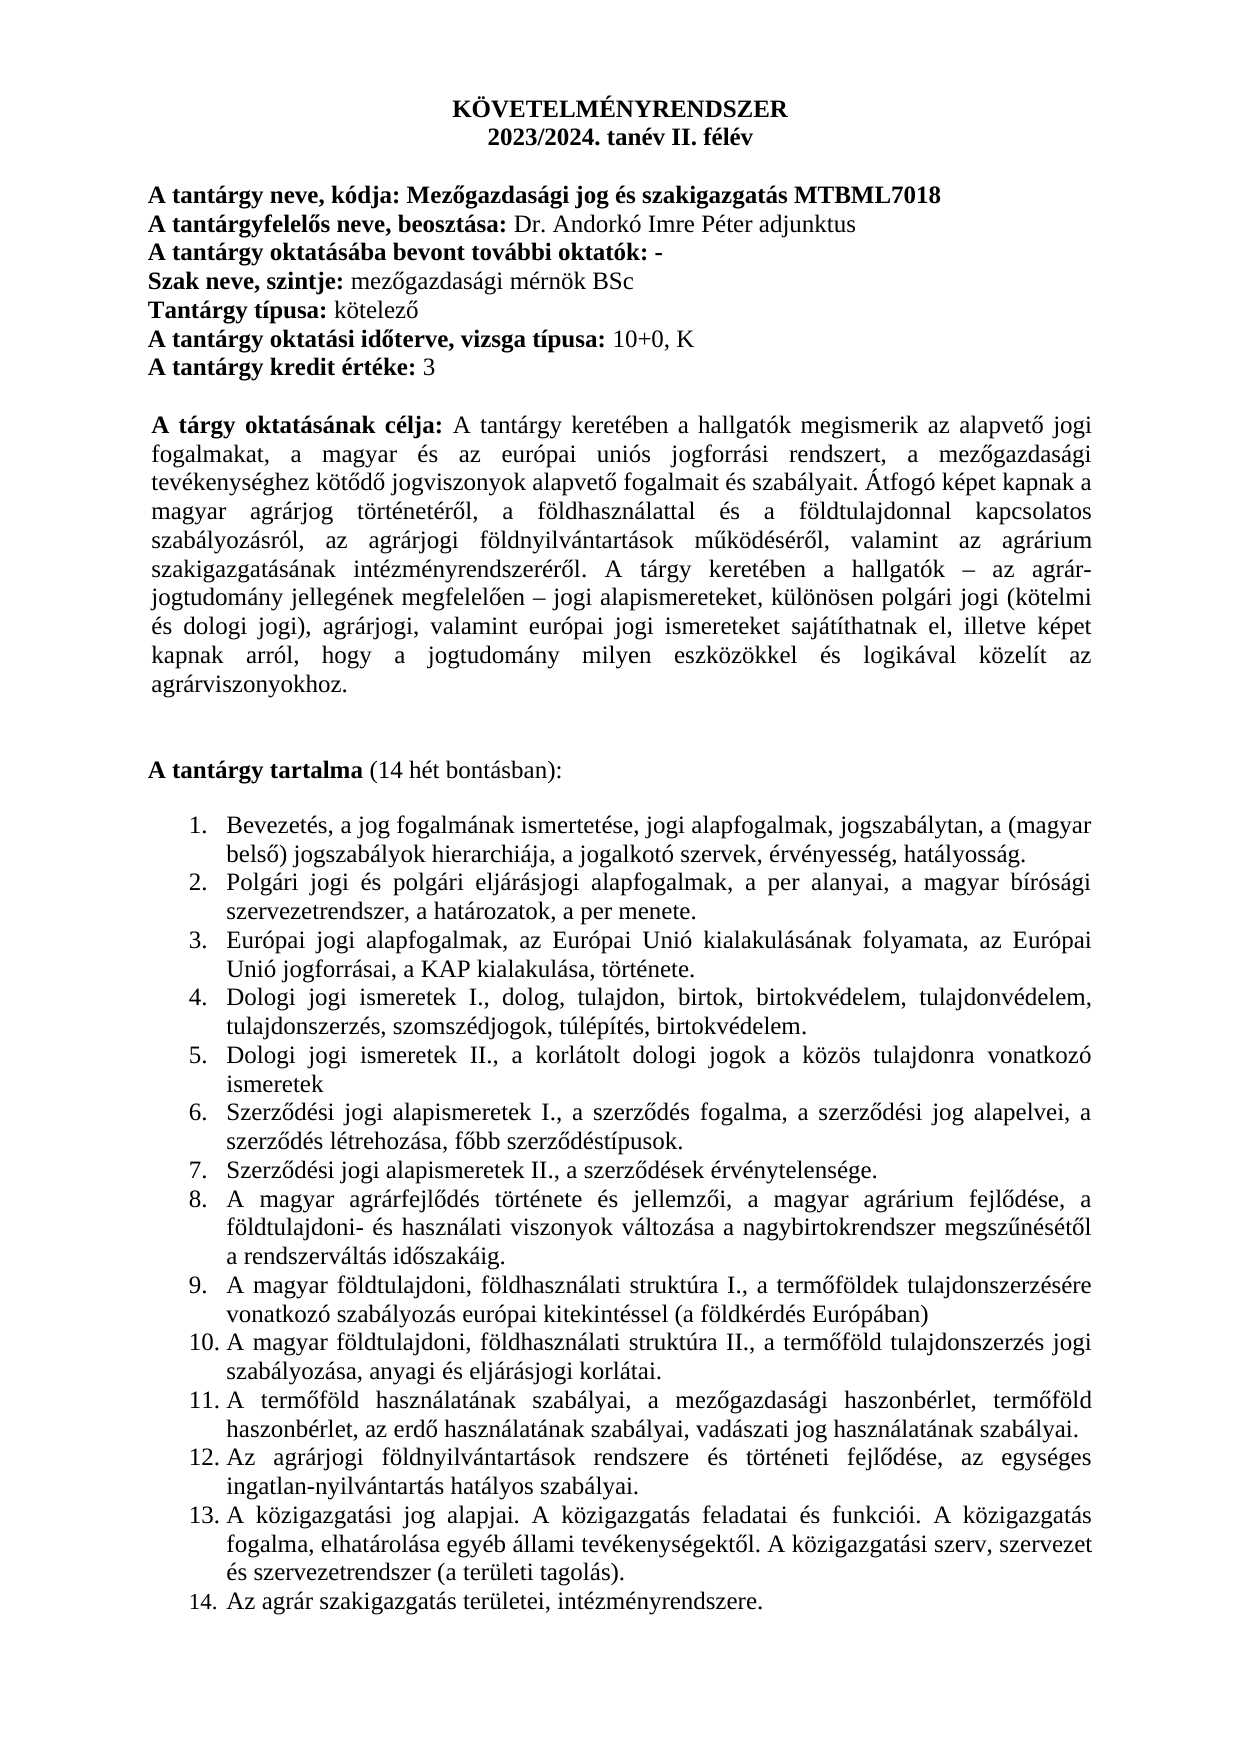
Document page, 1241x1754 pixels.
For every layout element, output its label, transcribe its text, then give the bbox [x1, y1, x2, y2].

text KÖVETELMÉNYRENDSZER [148, 94, 1092, 122]
list A közigazgatási jog alapjai. A közigazgatás feladatai és funkciói. A közigazgatás fogalma, elhatárolása egyéb állami tevékenységektől. A közigazgatási szerv, szervezet és szervezetrendszer (a területi tagolás). [189, 1500, 1092, 1586]
text A tantárgy tartalma (14 hét bontásban): [148, 755, 1092, 784]
list Az agrár szakigazgatás területei, intézményrendszere. [189, 1586, 1092, 1615]
text Tantárgy típusa: kötelező [148, 295, 1092, 324]
list Az agrárjogi földnyilvántartások rendszere és történeti fejlődése, az egységes ingatlan-nyilvántartás hatályos szabályai. [189, 1442, 1092, 1500]
list A magyar földtulajdoni, földhasználati struktúra II., a termőföld tulajdonszerzés jogi szabályozása, anyagi és eljárásjogi korlátai. [189, 1327, 1092, 1385]
text A tantárgy oktatási időterve, vizsga típusa: 10+0, K [148, 324, 1092, 352]
list Polgári jogi és polgári eljárásjogi alapfogalmak, a per alanyai, a magyar bírósági szervezetrendszer, a határozatok, a per menete. [189, 867, 1092, 925]
list Szerződési jogi alapismeretek II., a szerződések érvénytelensége. [189, 1155, 1092, 1184]
text A tantárgy neve, kódja: Mezőgazdasági jog és szakigazgatás MTBML7018 [148, 180, 1092, 209]
list Európai jogi alapfogalmak, az Európai Unió kialakulásának folyamata, az Európai Unió jogforrásai, a KAP kialakulása, története. [189, 925, 1092, 982]
text A tantárgy kredit értéke: 3 [148, 352, 1092, 381]
list Dologi jogi ismeretek I., dolog, tulajdon, birtok, birtokvédelem, tulajdonvédelem, tulajdonszerzés, szomszédjogok, túlépítés, birtokvédelem. [189, 982, 1092, 1040]
list A magyar agrárfejlődés története és jellemzői, a magyar agrárium fejlődése, a földtulajdoni- és használati viszonyok változása a nagybirtokrendszer megszűnésétől a rendszerváltás időszakáig. [189, 1184, 1092, 1270]
text Szak neve, szintje: mezőgazdasági mérnök BSc [148, 266, 1092, 295]
list A magyar földtulajdoni, földhasználati struktúra I., a termőföldek tulajdonszerzésére vonatkozó szabályozás európai kitekintéssel (a földkérdés Európában) [189, 1270, 1092, 1327]
list Bevezetés, a jog fogalmának ismertetése, jogi alapfogalmak, jogszabálytan, a (magyar belső) jogszabályok hierarchiája, a jogalkotó szervek, érvényesség, hatályosság. [189, 810, 1092, 867]
list A termőföld használatának szabályai, a mezőgazdasági haszonbérlet, termőföld haszonbérlet, az erdő használatának szabályai, vadászati jog használatának szabályai. [189, 1385, 1092, 1442]
text A tantárgyfelelős neve, beosztása: Dr. Andorkó Imre Péter adjunktus [148, 209, 1092, 237]
text A tárgy oktatásának célja: A tantárgy keretében a hallgatók megismerik az alapvető jogi fogalmakat, a magyar és az európai uniós jogforrási rendszert, a mezőgazdasági tevékenységhez kötődő jogviszonyok alapvető fogalmait és szabályait. Átfogó képet kapnak a magyar agrárjog történetéről, a földhasználattal és a földtulajdonnal kapcsolatos szabályozásról, az agrárjogi földnyilvántartások működéséről, valamint az agrárium szakigazgatásának intézményrendszeréről. A tárgy keretében a hallgatók – az agrár-jogtudomány jellegének megfelelően – jogi alapismereteket, különösen polgári jogi (kötelmi és dologi jogi), agrárjogi, valamint európai jogi ismereteket sajátíthatnak el, illetve képet kapnak arról, hogy a jogtudomány milyen eszközökkel és logikával közelít az agrárviszonyokhoz. [151, 410, 1092, 697]
list Dologi jogi ismeretek II., a korlátolt dologi jogok a közös tulajdonra vonatkozó ismeretek [189, 1040, 1092, 1097]
text A tantárgy oktatásába bevont további oktatók: - [148, 237, 1092, 266]
list Szerződési jogi alapismeretek I., a szerződés fogalma, a szerződési jog alapelvei, a szerződés létrehozása, főbb szerződéstípusok. [189, 1097, 1092, 1155]
text 2023/2024. tanév II. félév [148, 122, 1092, 151]
